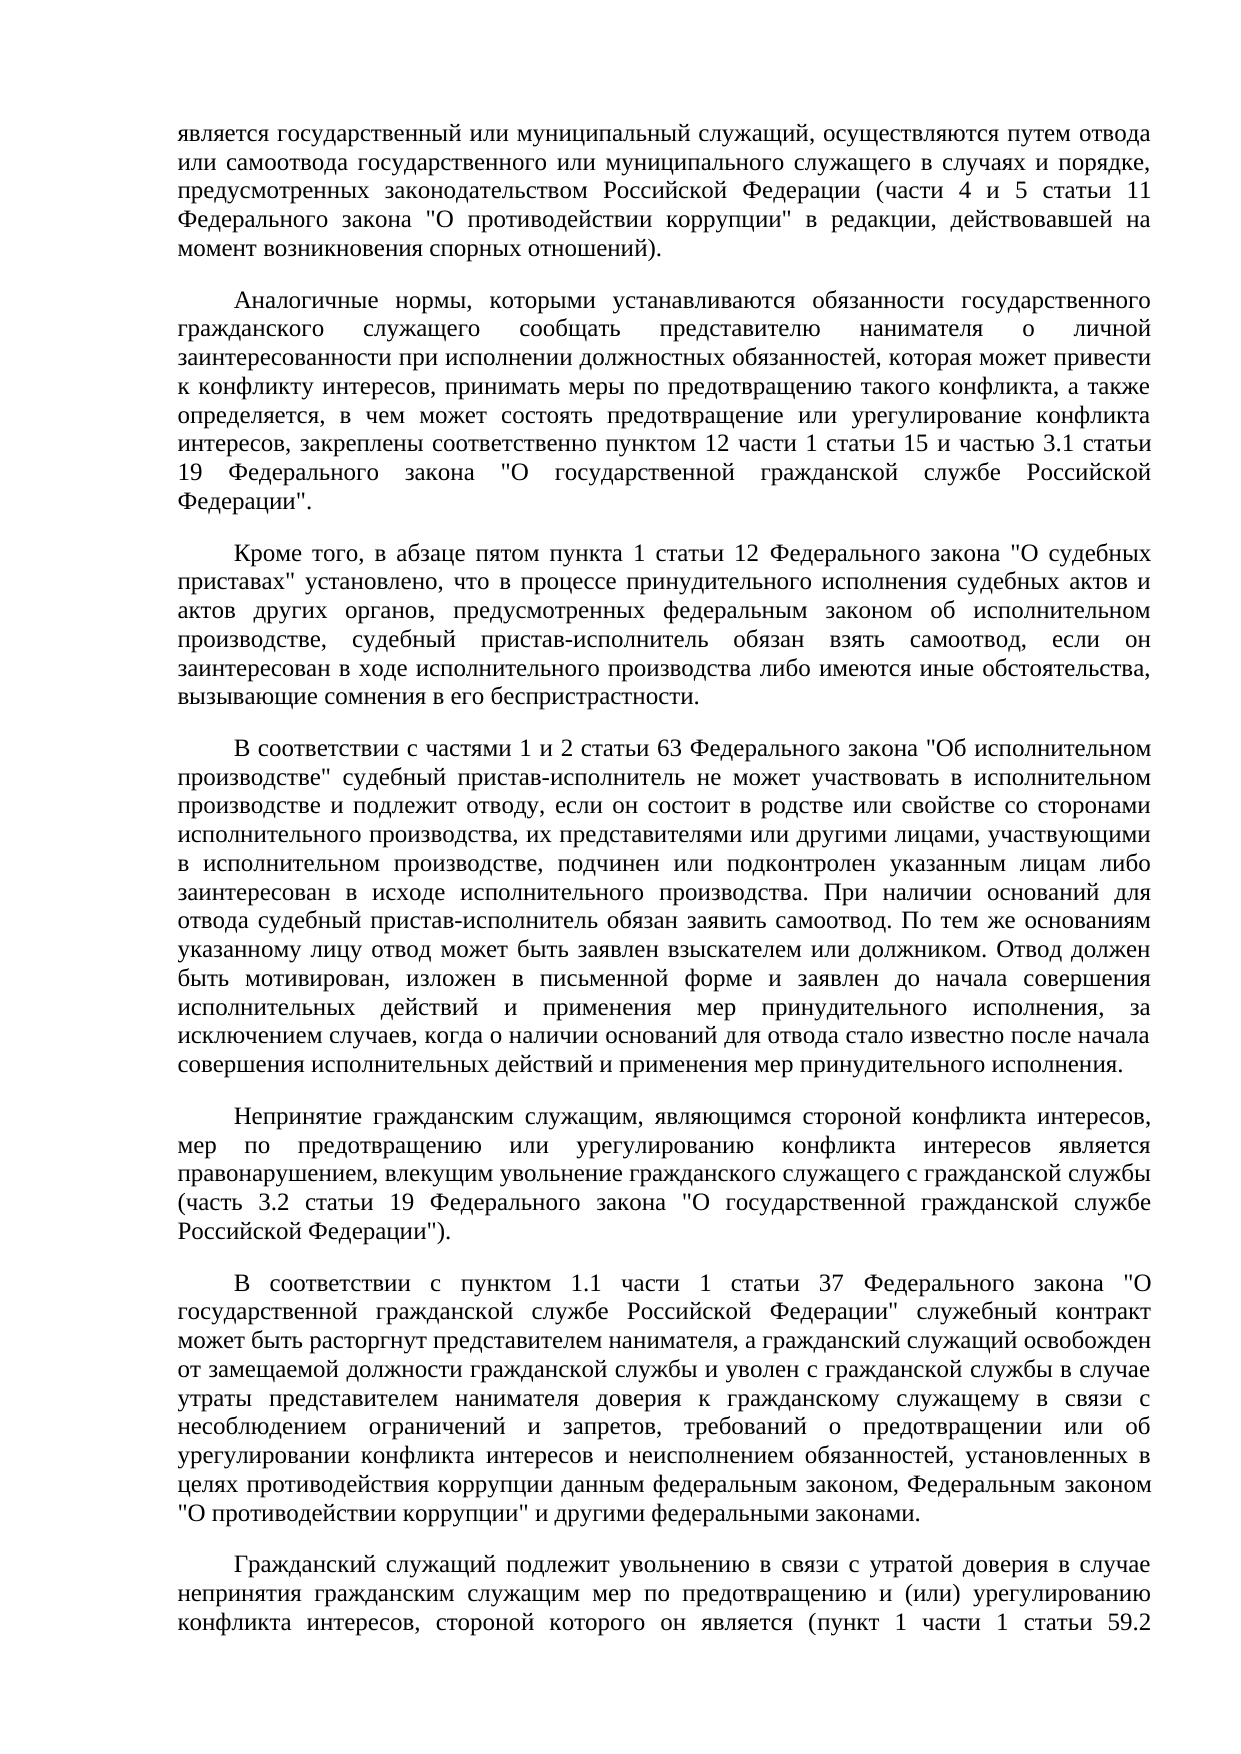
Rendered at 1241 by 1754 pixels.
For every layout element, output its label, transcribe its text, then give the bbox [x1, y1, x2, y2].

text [177, 118, 1152, 262]
text Кроме того, в абзаце пятом пункта 1 статьи 12 Федерального закона "О судебных приставах" установлено, что в процессе принудительного исполнения судебных актов и актов других органов, предусмотренных федеральным законом об исполнительном производстве, судебный пристав-исполнитель обязан взять самоотвод, если он заинтересован в ходе исполнительного производства либо имеются иные обстоятельства, вызывающие сомнения в его беспристрастности. [177, 538, 1152, 710]
text В соответствии с пунктом 1.1 части 1 статьи 37 Федерального закона "О государственной гражданской службе Российской Федерации" служебный контракт может быть расторгнут представителем нанимателя, а гражданский служащий освобожден от замещаемой должности гражданской службы и уволен с гражданской службы в случае утраты представителем нанимателя доверия к гражданскому служащему в связи с несоблюдением ограничений и запретов, требований о предотвращении или об урегулировании конфликта интересов и неисполнением обязанностей, установленных в целях противодействия коррупции данным федеральным законом, Федеральным законом "О противодействии коррупции" и другими федеральными законами. [177, 1268, 1152, 1526]
text Аналогичные нормы, которыми устанавливаются обязанности государственного гражданского служащего сообщать представителю нанимателя о личной заинтересованности при исполнении должностных обязанностей, которая может привести к конфликту интересов, принимать меры по предотвращению такого конфликта, а также определяется, в чем может состоять предотвращение или урегулирование конфликта интересов, закреплены соответственно пунктом 12 части 1 статьи 15 и частью 3.1 статьи 19 Федерального закона "О государственной гражданской службе Российской Федерации". [177, 285, 1152, 515]
text Непринятие гражданским служащим, являющимся стороной конфликта интересов, мер по предотвращению или урегулированию конфликта интересов является правонарушением, влекущим увольнение гражданского служащего с гражданской службы (часть 3.2 статьи 19 Федерального закона "О государственной гражданской службе Российской Федерации"). [177, 1101, 1152, 1245]
text В соответствии с частями 1 и 2 статьи 63 Федерального закона "Об исполнительном производстве" судебный пристав-исполнитель не может участвовать в исполнительном производстве и подлежит отводу, если он состоит в родстве или свойстве со сторонами исполнительного производства, их представителями или другими лицами, участвующими в исполнительном производстве, подчинен или подконтролен указанным лицам либо заинтересован в исходе исполнительного производства. При наличии оснований для отвода судебный пристав-исполнитель обязан заявить самоотвод. По тем же основаниям указанному лицу отвод может быть заявлен взыскателем или должником. Отвод должен быть мотивирован, изложен в письменной форме и заявлен до начала совершения исполнительных действий и применения мер принудительного исполнения, за исключением случаев, когда о наличии оснований для отвода стало известно после начала совершения исполнительных действий и применения мер принудительного исполнения. [177, 733, 1152, 1078]
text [177, 1549, 1152, 1636]
